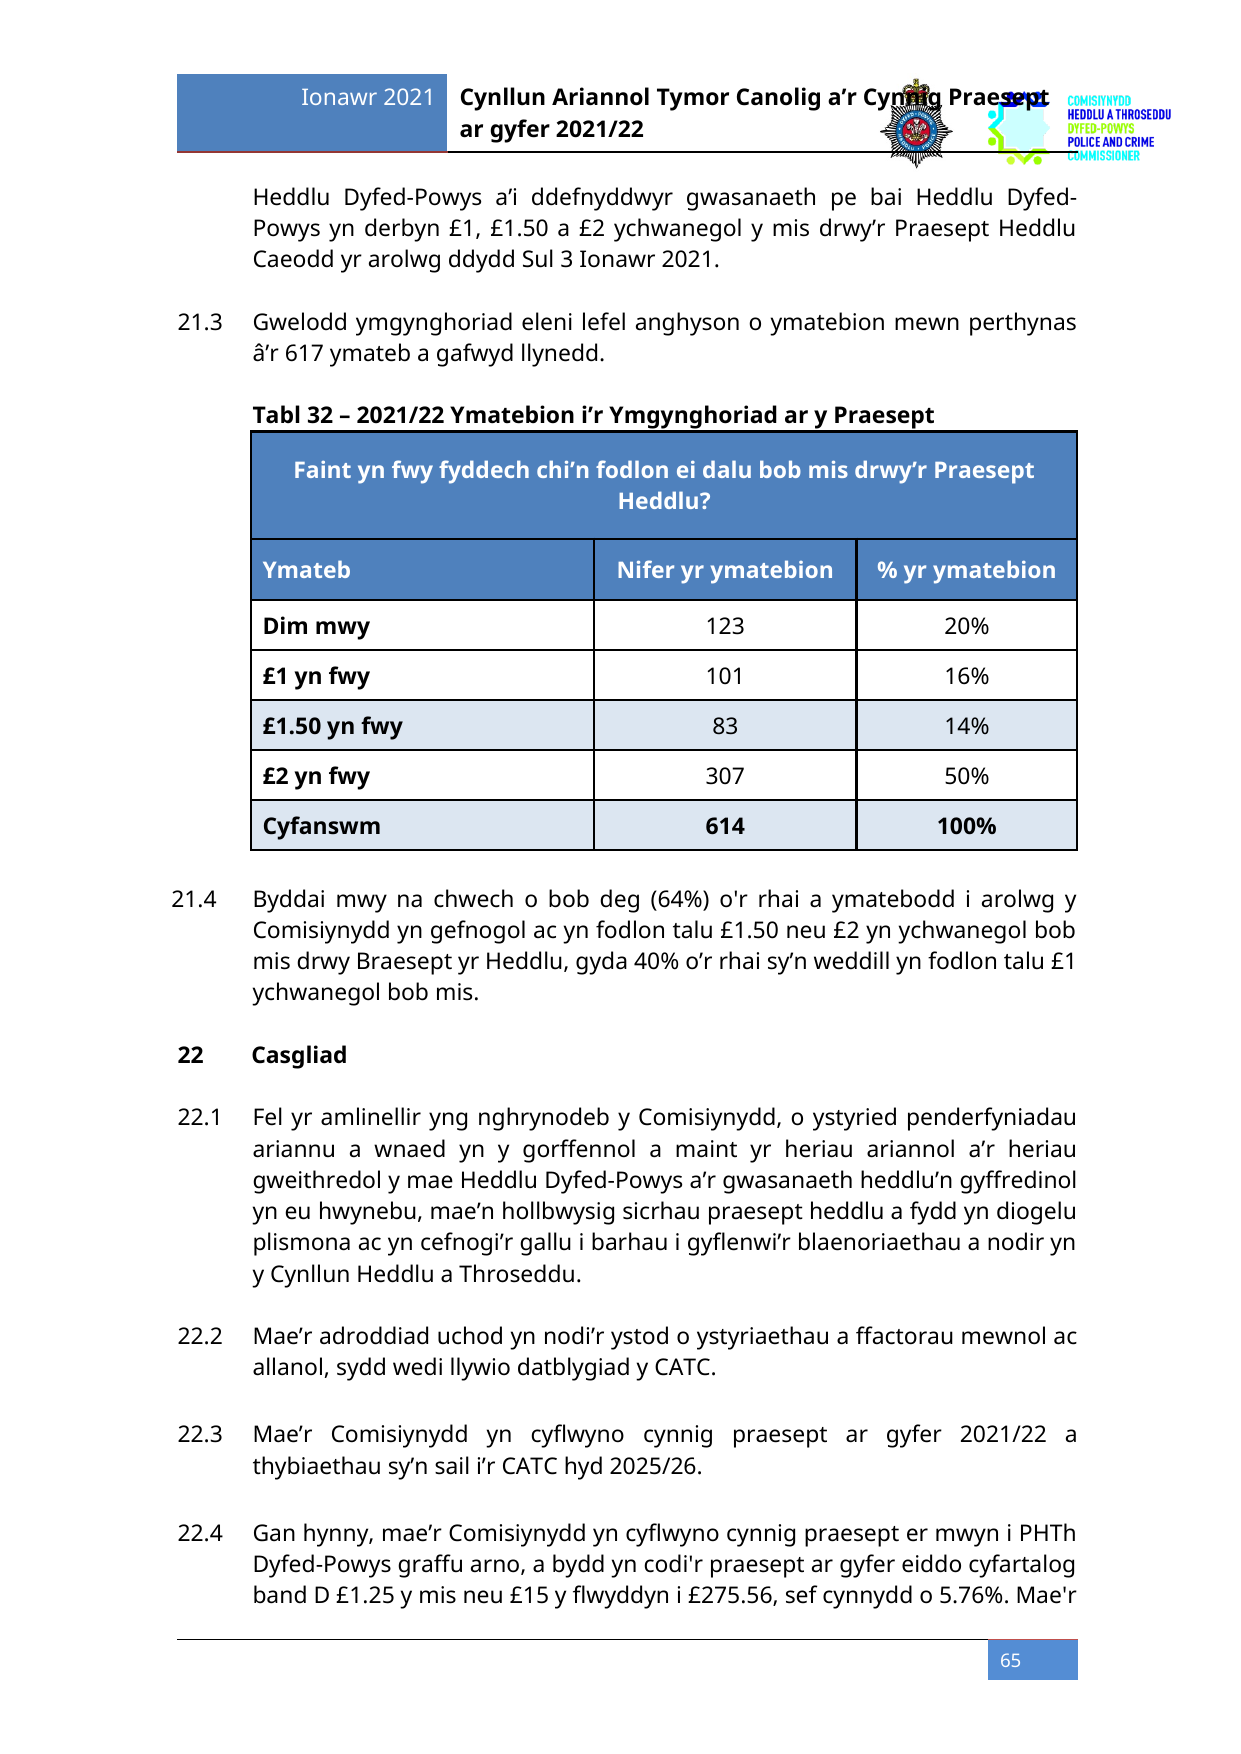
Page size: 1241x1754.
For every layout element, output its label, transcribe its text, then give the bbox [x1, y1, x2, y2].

picture [971, 73, 1185, 182]
table_cell £1.50 yn fwy [252, 701, 593, 749]
table_cell 614 [595, 801, 855, 849]
picture [874, 73, 956, 151]
table_cell £2 yn fwy [252, 751, 593, 799]
table_cell 20% [858, 601, 1076, 649]
picture [874, 153, 956, 172]
list Tabl 32 – 2021/22 Ymatebion i’r Ymgynghoriad ar y Praesept [252, 399, 1078, 430]
table_cell Ymateb [252, 540, 593, 599]
table_cell 83 [595, 701, 855, 749]
table_cell 14% [858, 701, 1076, 749]
list Byddai mwy na chwech o bob deg (64%) o'r rhai a ymatebodd i arolwg y Comisiynydd yn gefnogol ac yn fodlon talu £1.50 neu £2 yn ychwanegol bob mis drwy Braesept yr Heddlu, gyda 40% o’r rhai sy’n weddill yn fodlon talu £1 ychwanegol bob mis. [171, 882, 1078, 1007]
table_cell 50% [858, 751, 1076, 799]
list Mae’r Comisiynydd yn cyflwyno cynnig praesept ar gyfer 2021/22 a thybiaethau sy’n sail i’r CATC hyd 2025/26. [177, 1418, 1078, 1481]
list Mae’r adroddiad uchod yn nodi’r ystod o ystyriaethau a ffactorau mewnol ac allanol, sydd wedi llywio datblygiad y CATC. [177, 1320, 1078, 1382]
table_cell Nifer yr ymatebion [595, 540, 855, 599]
table_cell 100% [858, 801, 1076, 849]
table_cell 123 [595, 601, 855, 649]
table_cell 307 [595, 751, 855, 799]
table_cell 101 [595, 651, 855, 699]
table_cell Dim mwy [252, 601, 593, 649]
table_cell £1 yn fwy [252, 651, 593, 699]
table_header Faint yn fwy fyddech chi’n fodlon ei dalu bob mis drwy’r Praesept Heddlu? [252, 433, 1076, 538]
table_cell % yr ymatebion [858, 540, 1076, 599]
list Fel yr amlinellir yng nghrynodeb y Comisiynydd, o ystyried penderfyniadau ariannu a wnaed yn y gorffennol a maint yr heriau ariannol a’r heriau gweithredol y mae Heddlu Dyfed-Powys a’r gwasanaeth heddlu’n gyffredinol yn eu hwynebu, mae’n hollbwysig sicrhau praesept heddlu a fydd yn diogelu plismona ac yn cefnogi’r gallu i barhau i gyflenwi’r blaenoriaethau a nodir yn y Cynllun Heddlu a Throseddu. [177, 1101, 1078, 1289]
list Casgliad [177, 1039, 1078, 1070]
list Gwelodd ymgynghoriad eleni lefel anghyson o ymatebion mewn perthynas â’r 617 ymateb a gafwyd llynedd. [177, 305, 1078, 368]
table_cell 16% [858, 651, 1076, 699]
table_cell Cyfanswm [252, 801, 593, 849]
